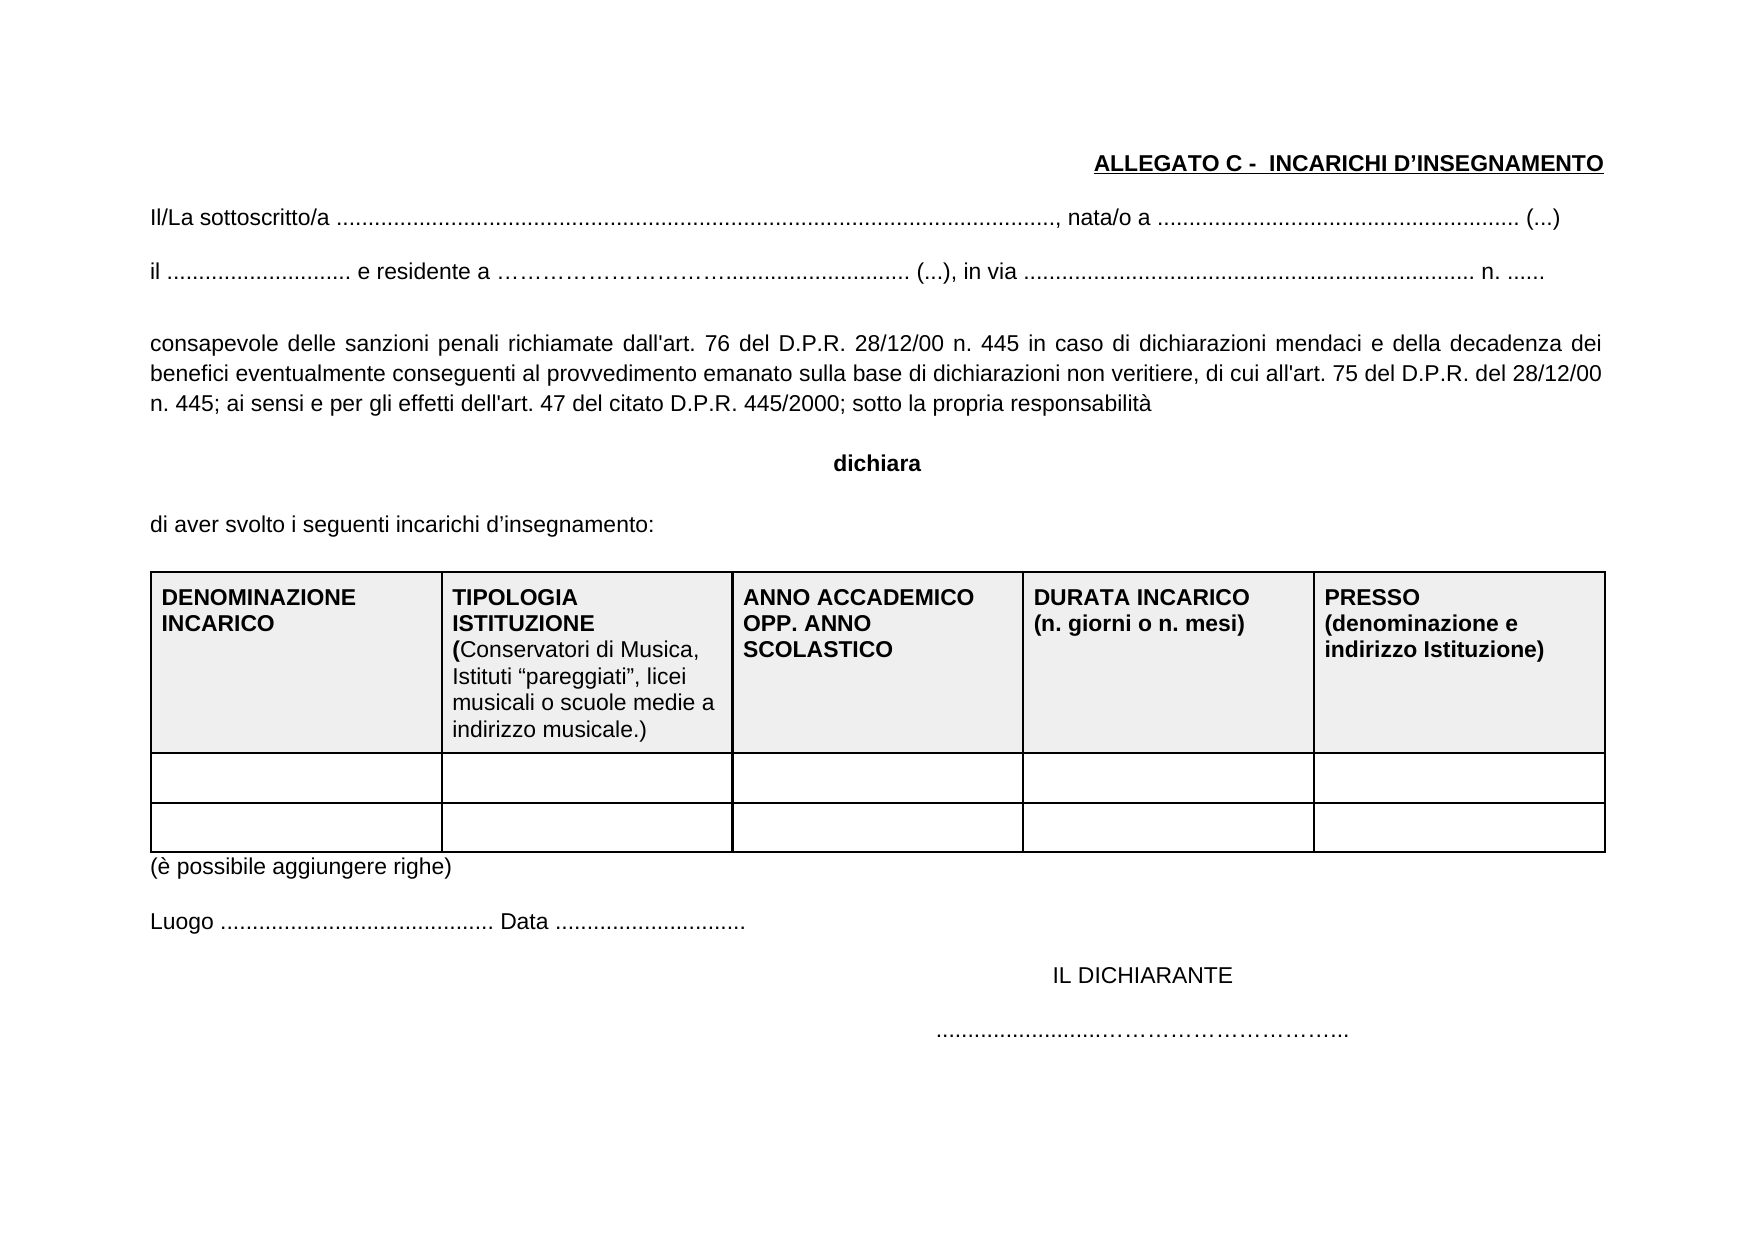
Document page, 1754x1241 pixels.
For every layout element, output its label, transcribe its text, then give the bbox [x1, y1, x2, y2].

table_cell [1315, 804, 1604, 851]
table_cell [1315, 754, 1604, 802]
table_header DURATA INCARICO (n. giorni o n. mesi) [1024, 573, 1313, 752]
text il ............................. e residente a …………………………............................. (...), in via ....................................................................... n. ...... [150, 258, 1604, 284]
text IL DICHIARANTE [681, 962, 1604, 988]
text (è possibile aggiungere righe) [150, 853, 1604, 879]
table_cell [152, 804, 441, 851]
text consapevole delle sanzioni penali richiamate dall'art. 76 del D.P.R. 28/12/00 n. 445 in caso di dichiarazioni mendaci e della decadenza dei benefici eventualmente conseguenti al provvedimento emanato sulla base di dichiarazioni non veritiere, di cui all'art. 75 del D.P.R. del 28/12/00 n. 445; ai sensi e per gli effetti dell'art. 47 del citato D.P.R. 445/2000; sotto la propria responsabilità [150, 329, 1604, 416]
table_cell [152, 754, 441, 802]
table_cell [1024, 804, 1313, 851]
text ..........................…………………………... [681, 1016, 1604, 1042]
table_header PRESSO (denominazione e indirizzo Istituzione) [1315, 573, 1604, 752]
table_cell [443, 754, 731, 802]
table_cell [1024, 754, 1313, 802]
table_header ANNO ACCADEMICO OPP. ANNO SCOLASTICO [734, 573, 1022, 752]
text ALLEGATO C - INCARICHI D’INSEGNAMENTO [150, 150, 1604, 176]
table_cell [734, 804, 1022, 851]
table_cell [734, 754, 1022, 802]
text Luogo ........................................... Data .............................. [150, 908, 1604, 934]
table_header DENOMINAZIONE INCARICO [152, 573, 441, 752]
text dichiara [150, 450, 1604, 477]
text Il/La sottoscritto/a ................................................................................................................., nata/o a ......................................................... (...) [150, 204, 1604, 230]
text di aver svolto i seguenti incarichi d’insegnamento: [150, 511, 1604, 537]
table_cell [443, 804, 731, 851]
table_header TIPOLOGIA ISTITUZIONE (Conservatori di Musica, Istituti “pareggiati”, licei musicali o scuole medie a indirizzo musicale.) [443, 573, 731, 752]
